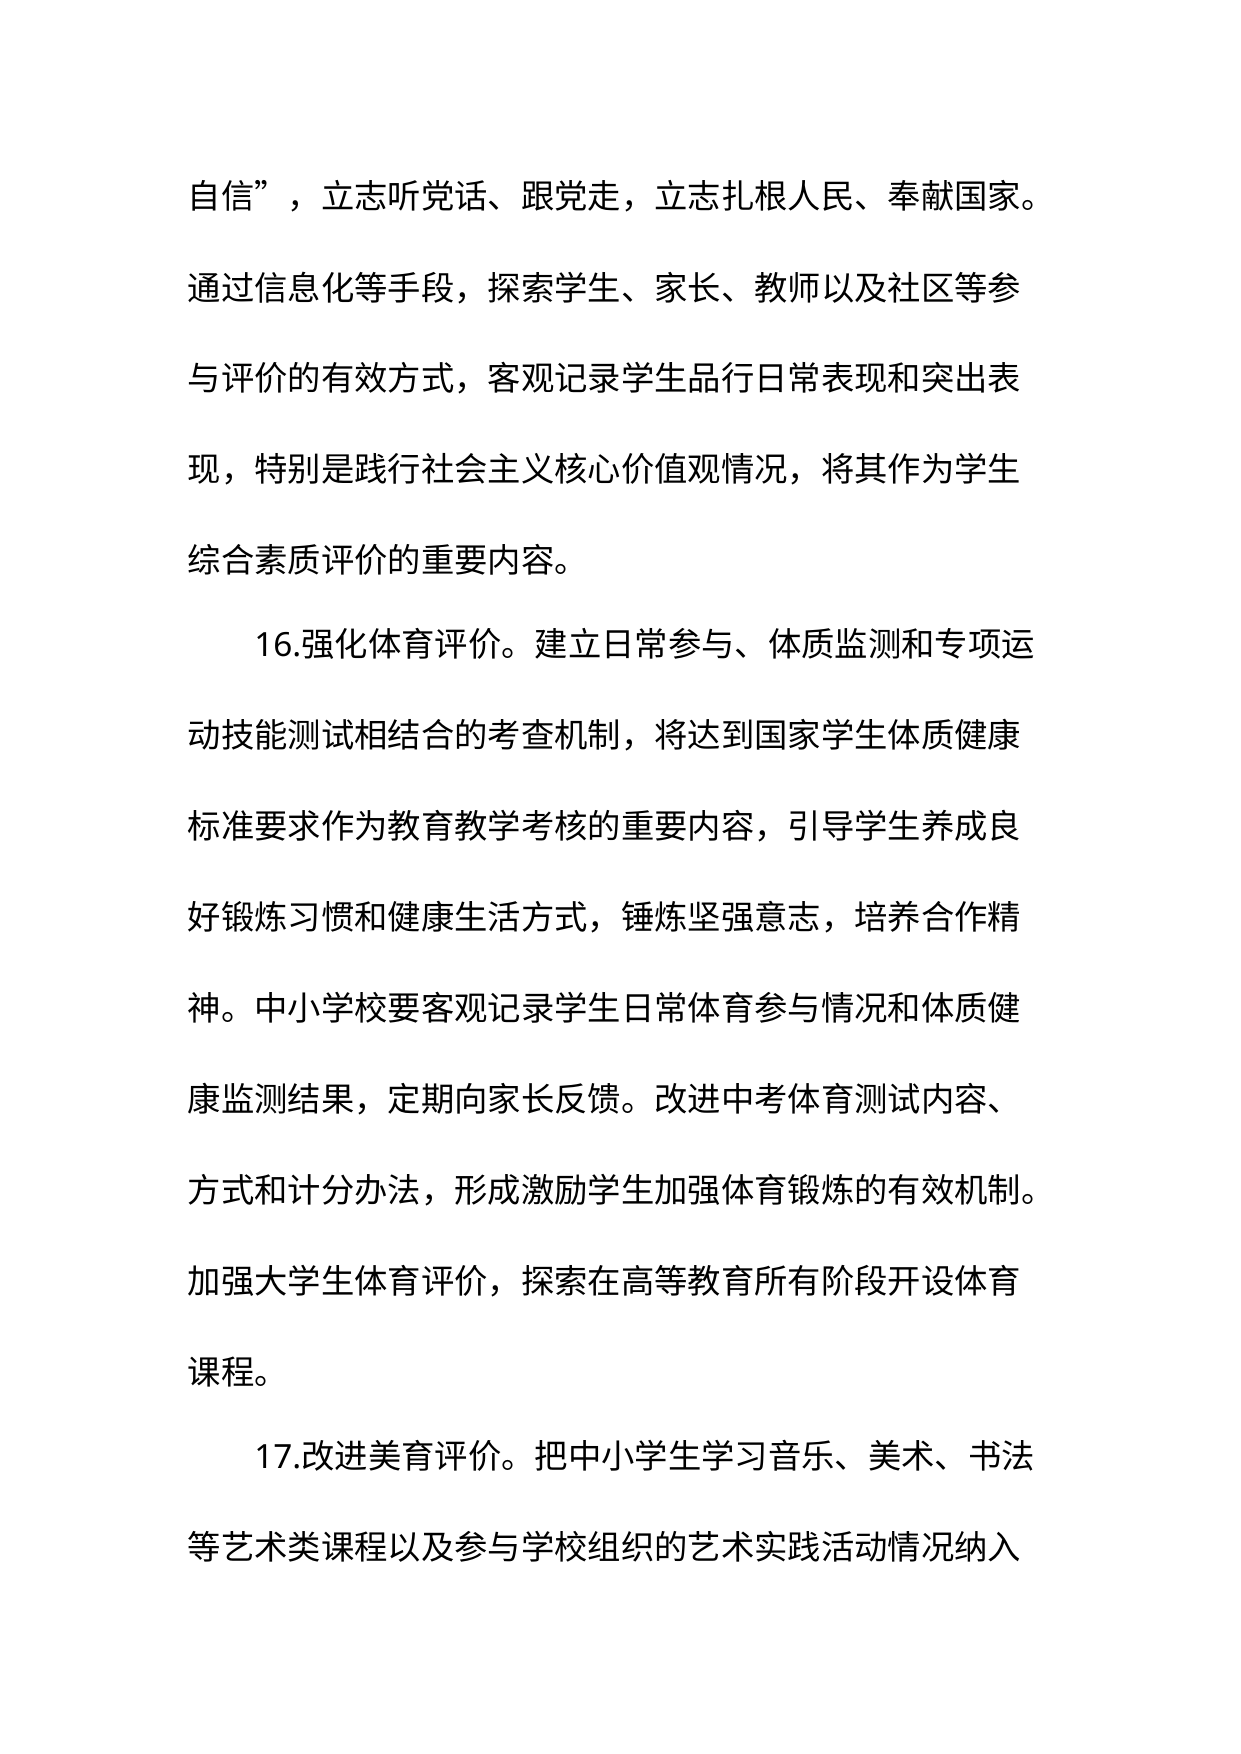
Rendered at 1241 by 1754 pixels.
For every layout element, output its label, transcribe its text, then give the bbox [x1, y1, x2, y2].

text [187, 1422, 1053, 1578]
text 16.强化体育评价。建立日常参与、体质监测和专项运动技能测试相结合的考查机制，将达到国家学生体质健康标准要求作为教育教学考核的重要内容，引导学生养成良好锻炼习惯和健康生活方式，锤炼坚强意志，培养合作精神。中小学校要客观记录学生日常体育参与情况和体质健康监测结果，定期向家长反馈。改进中考体育测试内容、方式和计分办法，形成激励学生加强体育锻炼的有效机制。加强大学生体育评价，探索在高等教育所有阶段开设体育课程。 [187, 610, 1053, 1402]
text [187, 162, 1053, 591]
